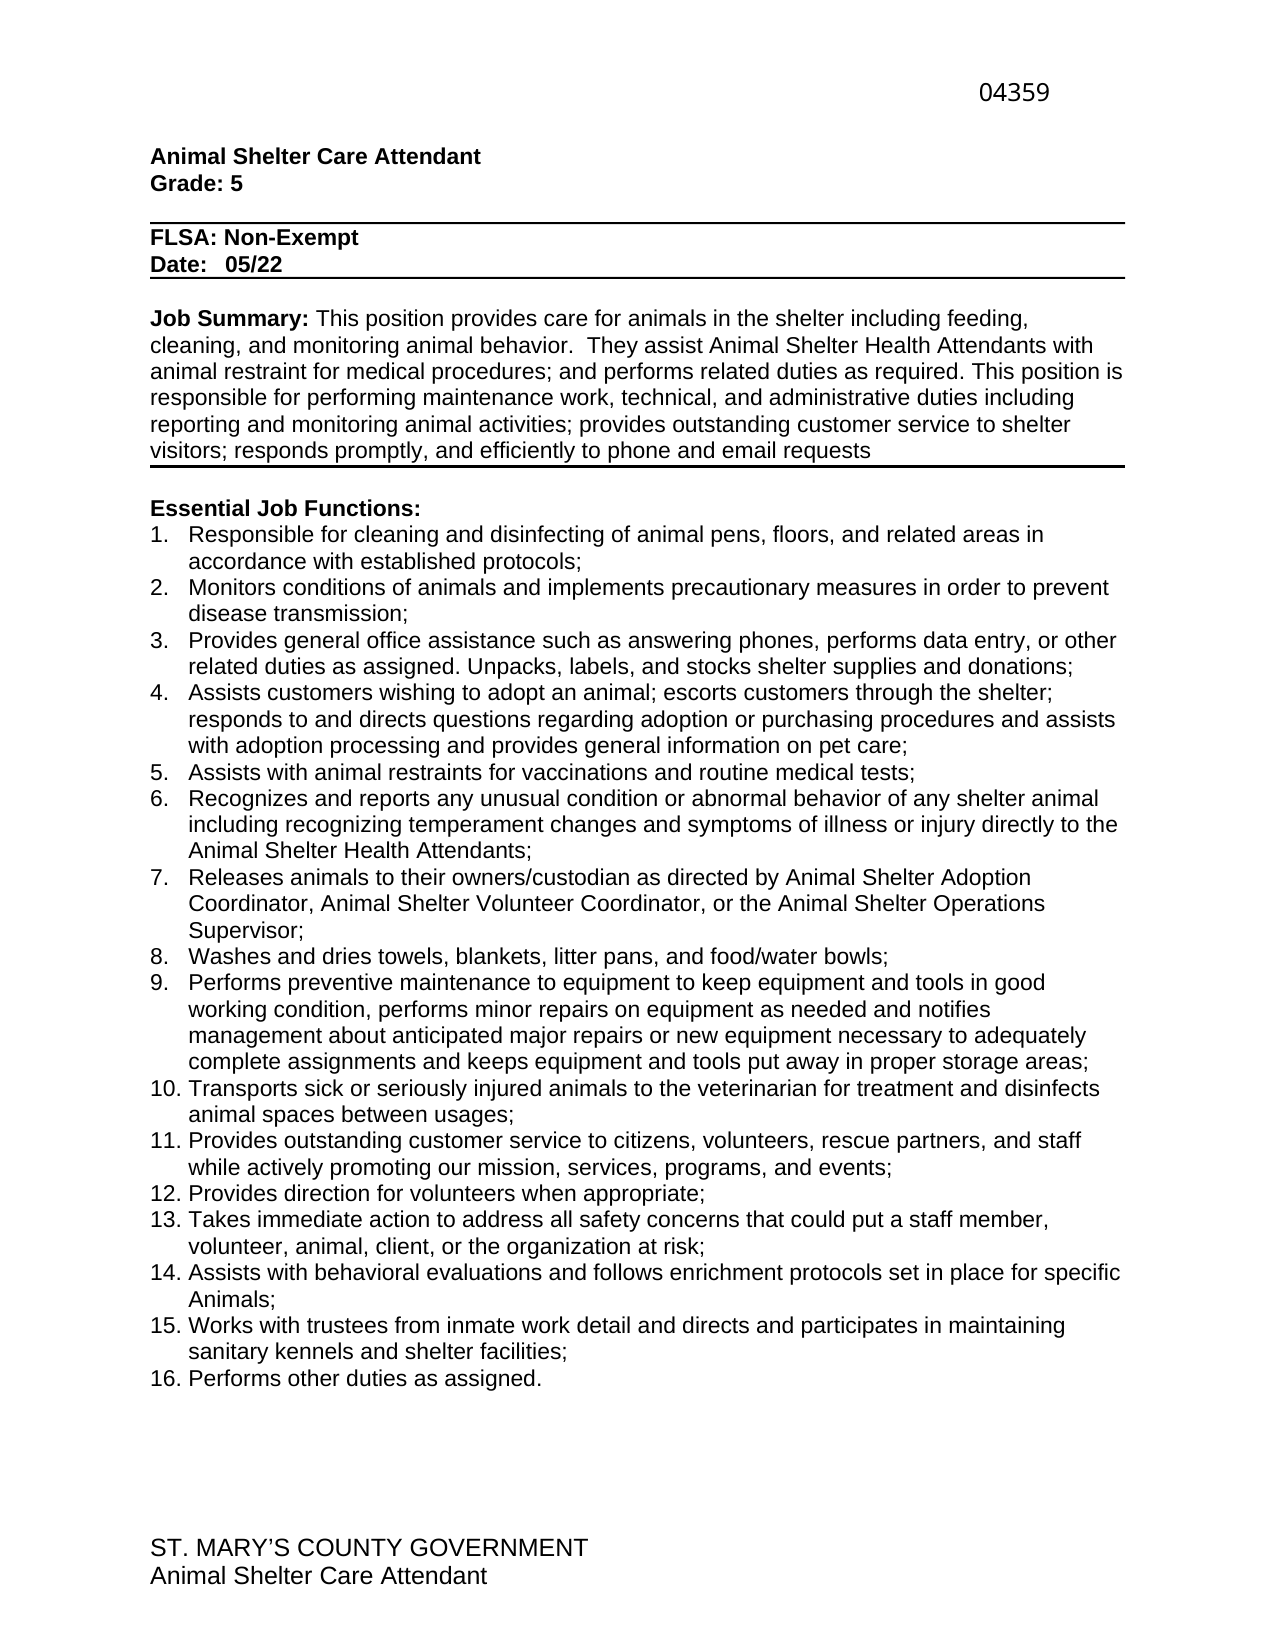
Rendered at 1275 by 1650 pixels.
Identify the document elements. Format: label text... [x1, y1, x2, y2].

text animal spaces between usages; [150, 1101, 1125, 1127]
text 8. Washes and dries towels, blankets, litter pans, and food/water bowls; [150, 943, 1125, 969]
text Animals; [150, 1286, 1125, 1312]
text 16. Performs other duties as assigned. [150, 1364, 1125, 1391]
text 1. Responsible for cleaning and disinfecting of animal pens, floors, and related areas in [150, 521, 1125, 548]
text Grade: 5 [150, 169, 1125, 196]
text management about anticipated major repairs or new equipment necessary to adequately [150, 1022, 1125, 1048]
text 12. Provides direction for volunteers when appropriate; [150, 1180, 1125, 1206]
text Job Summary: This position provides care for animals in the shelter including feeding, cleaning, and monitoring animal behavior. They assist Animal Shelter Health Attendants with animal restraint for medical procedures; and performs related duties as required. This position is responsible for performing maintenance work, technical, and administrative duties including reporting and monitoring animal activities; provides outstanding customer service to shelter visitors; responds promptly, and efficiently to phone and email requests [150, 305, 1125, 465]
text including recognizing temperament changes and symptoms of illness or injury directly to the [150, 811, 1125, 837]
text sanitary kennels and shelter facilities; [150, 1338, 1125, 1364]
text 15. Works with trustees from inmate work detail and directs and participates in maintaining [150, 1312, 1125, 1338]
text 3. Provides general office assistance such as answering phones, performs data entry, or other [150, 627, 1125, 653]
text responds to and directs questions regarding adoption or purchasing procedures and assists [150, 706, 1125, 732]
text with adoption processing and provides general information on pet care; [150, 732, 1125, 758]
text related duties as assigned. Unpacks, labels, and stocks shelter supplies and donations; [150, 653, 1125, 679]
text Essential Job Functions: [150, 495, 1125, 521]
text Animal Shelter Care Attendant [150, 143, 1125, 169]
text while actively promoting our mission, services, programs, and events; [150, 1154, 1125, 1180]
text Date: 05/22 [150, 251, 1125, 277]
text 7. Releases animals to their owners/custodian as directed by Animal Shelter Adoption [150, 864, 1125, 890]
text 6. Recognizes and reports any unusual condition or abnormal behavior of any shelter animal [150, 785, 1125, 811]
text FLSA: Non-Exempt [150, 224, 1125, 251]
text 9. Performs preventive maintenance to equipment to keep equipment and tools in good [150, 969, 1125, 996]
text 5. Assists with animal restraints for vaccinations and routine medical tests; [150, 758, 1125, 785]
text 13. Takes immediate action to address all safety concerns that could put a staff member, [150, 1206, 1125, 1233]
text working condition, performs minor repairs on equipment as needed and notifies [150, 996, 1125, 1022]
text Supervisor; [150, 917, 1125, 943]
text accordance with established protocols; [150, 548, 1125, 574]
text 14. Assists with behavioral evaluations and follows enrichment protocols set in place for specific [150, 1259, 1125, 1286]
text 2. Monitors conditions of animals and implements precautionary measures in order to prevent [150, 574, 1125, 600]
text complete assignments and keeps equipment and tools put away in proper storage areas; [150, 1048, 1125, 1075]
text 4. Assists customers wishing to adopt an animal; escorts customers through the shelter; [150, 679, 1125, 706]
text 10. Transports sick or seriously injured animals to the veterinarian for treatment and disinfects [150, 1075, 1125, 1101]
text 11. Provides outstanding customer service to citizens, volunteers, rescue partners, and staff [150, 1127, 1125, 1154]
text disease transmission; [150, 600, 1125, 627]
text Coordinator, Animal Shelter Volunteer Coordinator, or the Animal Shelter Operations [150, 890, 1125, 917]
text volunteer, animal, client, or the organization at risk; [150, 1233, 1125, 1259]
text Animal Shelter Health Attendants; [150, 837, 1125, 864]
